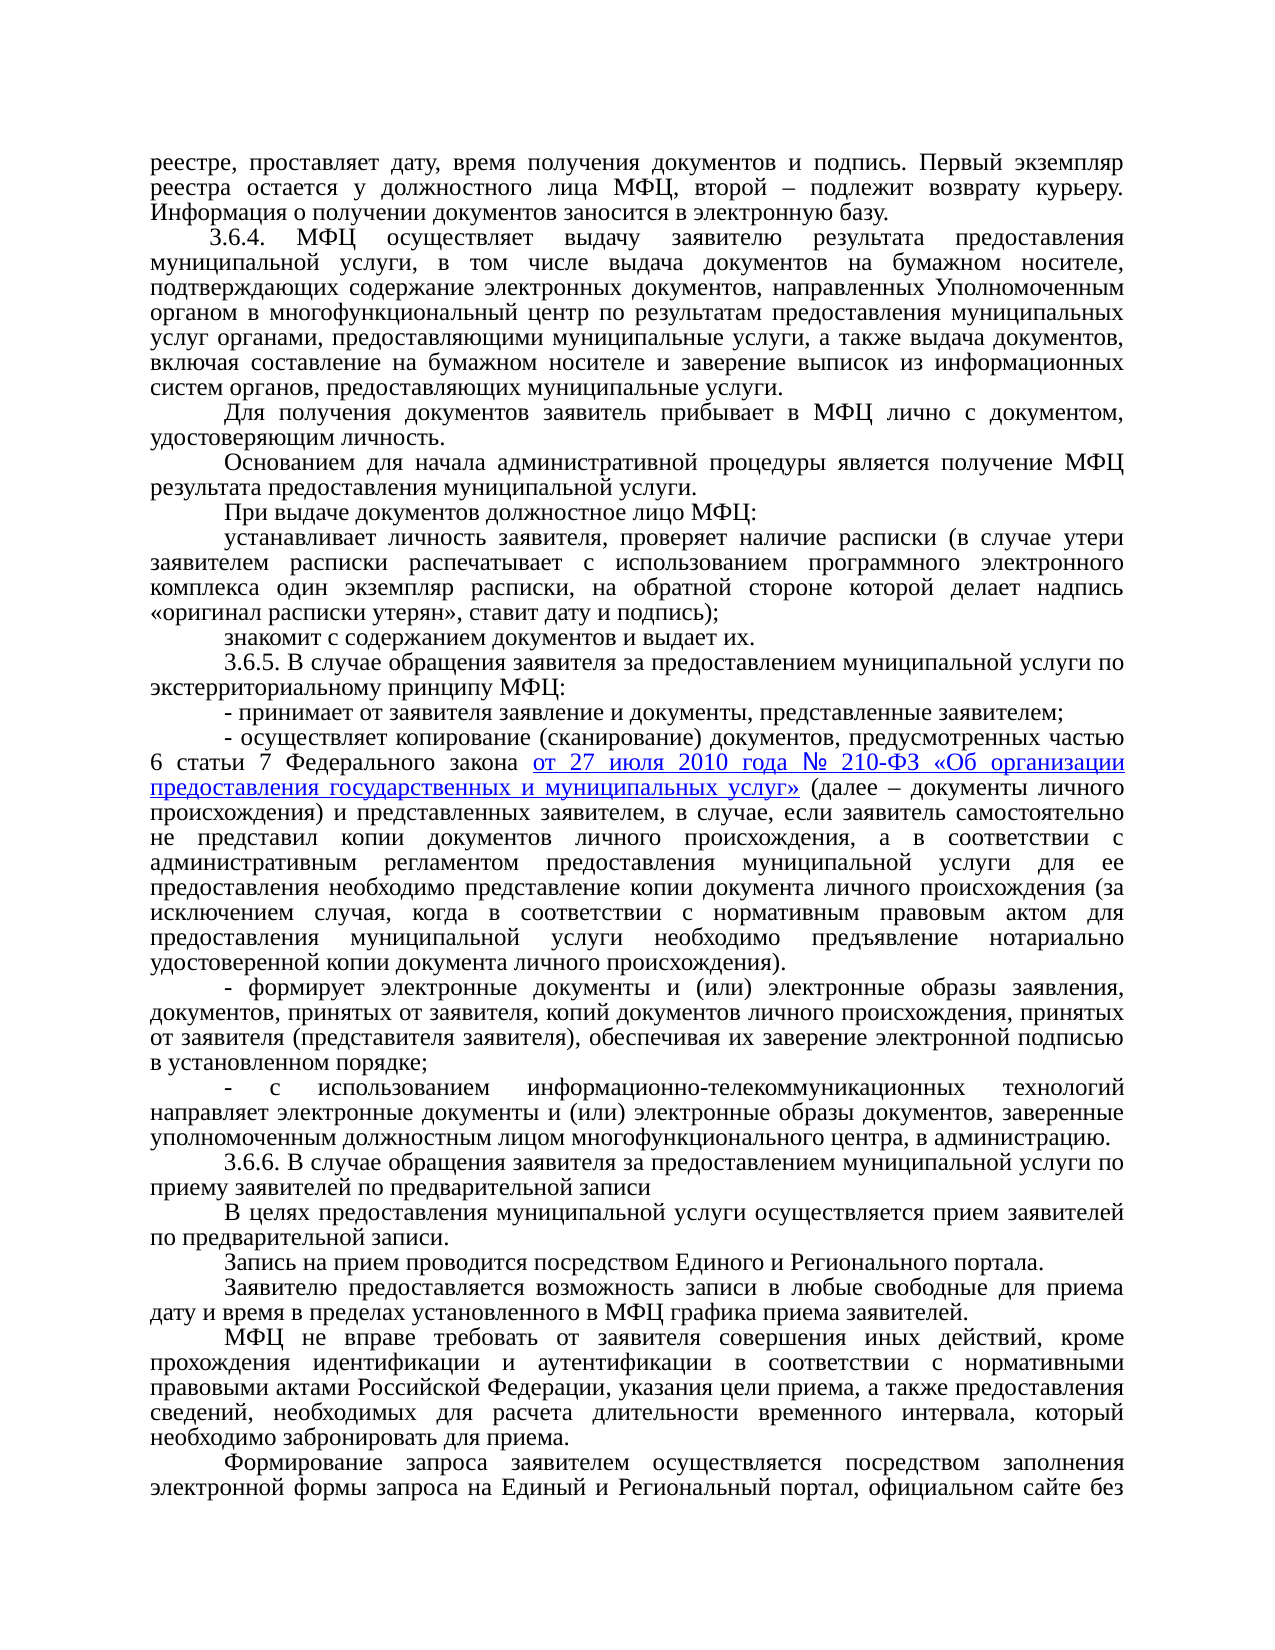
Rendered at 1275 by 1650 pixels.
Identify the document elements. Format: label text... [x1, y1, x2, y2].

text - формирует электронные документы и (или) электронные образы заявления, документов, принятых от заявителя, копий документов личного происхождения, принятых от заявителя (представителя заявителя), обеспечивая их заверение электронной подписью в установленном порядке; [150, 975, 1125, 1075]
text 3.6.6. В случае обращения заявителя за предоставлением муниципальной услуги по приему заявителей по предварительной записи [150, 1150, 1125, 1200]
text - принимает от заявителя заявление и документы, представленные заявителем; [150, 700, 1125, 725]
text МФЦ не вправе требовать от заявителя совершения иных действий, кроме прохождения идентификации и аутентификации в соответствии с нормативными правовыми актами Российской Федерации, указания цели приема, а также предоставления сведений, необходимых для расчета длительности временного интервала, который необходимо забронировать для приема. [150, 1325, 1125, 1450]
text устанавливает личность заявителя, проверяет наличие расписки (в случае утери заявителем расписки распечатывает с использованием программного электронного комплекса один экземпляр расписки, на обратной стороне которой делает надпись «оригинал расписки утерян», ставит дату и подпись); [150, 525, 1125, 625]
text Основанием для начала административной процедуры является получение МФЦ результата предоставления муниципальной услуги. [150, 450, 1125, 500]
text - осуществляет копирование (сканирование) документов, предусмотренных частью 6 статьи 7 Федерального закона от 27 июля 2010 года № 210-ФЗ «Об организации предоставления государственных и муниципальных услуг» (далее – документы личного происхождения) и представленных заявителем, в случае, если заявитель самостоятельно не представил копии документов личного происхождения, а в соответствии с административным регламентом предоставления муниципальной услуги для ее предоставления необходимо представление копии документа личного происхождения (за исключением случая, когда в соответствии с нормативным правовым актом для предоставления муниципальной услуги необходимо предъявление нотариально удостоверенной копии документа личного происхождения). [150, 725, 1125, 975]
text 3.6.4. МФЦ осуществляет выдачу заявителю результата предоставления муниципальной услуги, в том числе выдача документов на бумажном носителе, подтверждающих содержание электронных документов, направленных Уполномоченным органом в многофункциональный центр по результатам предоставления муниципальных услуг органами, предоставляющими муниципальные услуги, а также выдача документов, включая составление на бумажном носителе и заверение выписок из информационных систем органов, предоставляющих муниципальные услуги. [150, 225, 1125, 400]
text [150, 1450, 1125, 1500]
text Для получения документов заявитель прибывает в МФЦ лично с документом, удостоверяющим личность. [150, 400, 1125, 450]
text знакомит с содержанием документов и выдает их. [150, 625, 1125, 650]
text 3.6.5. В случае обращения заявителя за предоставлением муниципальной услуги по экстерриториальному принципу МФЦ: [150, 650, 1125, 700]
text В целях предоставления муниципальной услуги осуществляется прием заявителей по предварительной записи. [150, 1200, 1125, 1250]
text - с использованием информационно-телекоммуникационных технологий направляет электронные документы и (или) электронные образы документов, заверенные уполномоченным должностным лицом многофункционального центра, в администрацию. [150, 1075, 1125, 1150]
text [150, 150, 1125, 225]
text Заявителю предоставляется возможность записи в любые свободные для приема дату и время в пределах установленного в МФЦ графика приема заявителей. [150, 1275, 1125, 1325]
text Запись на прием проводится посредством Единого и Регионального портала. [150, 1250, 1125, 1275]
text При выдаче документов должностное лицо МФЦ: [150, 500, 1125, 525]
